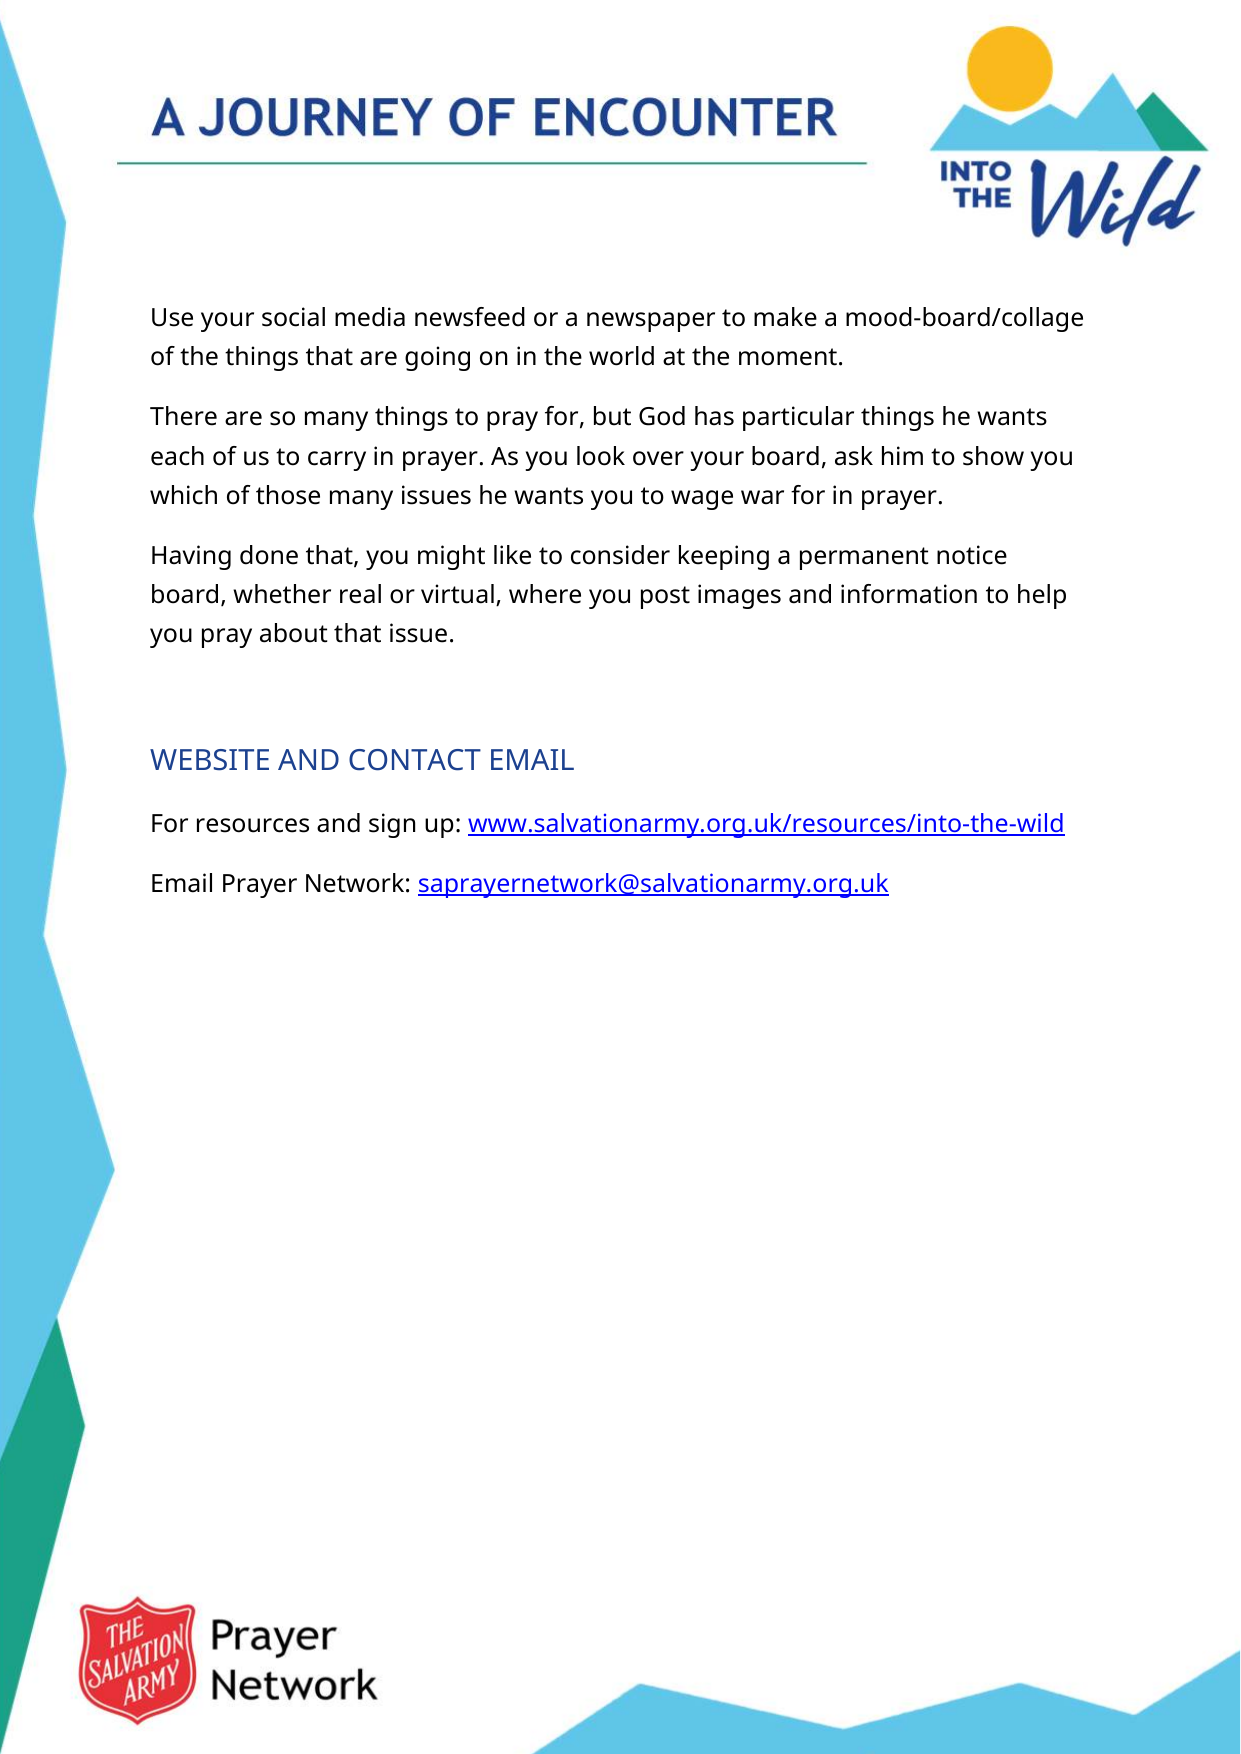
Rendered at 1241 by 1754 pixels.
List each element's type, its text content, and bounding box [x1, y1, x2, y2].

text Email Prayer Network: saprayernetwork@salvationarmy.org.uk [150, 865, 1090, 899]
picture [0, 0, 1241, 1754]
text For resources and sign up: www.salvationarmy.org.uk/resources/into-the-wild [150, 805, 1090, 839]
text Having done that, you might like to consider keeping a permanent notice board, whether real or virtual, where you post images and information to help you pray about that issue. [150, 537, 1090, 650]
text WEBSITE AND CONTACT EMAIL [150, 739, 1090, 779]
text Use your social media newsfeed or a newspaper to make a mood-board/collage of the things that are going on in the world at the moment. [150, 300, 1090, 373]
text There are so many things to pray for, but God has particular things he wants each of us to carry in prayer. As you look over your board, ask him to show you which of those many issues he wants you to wage war for in prayer. [150, 399, 1090, 511]
